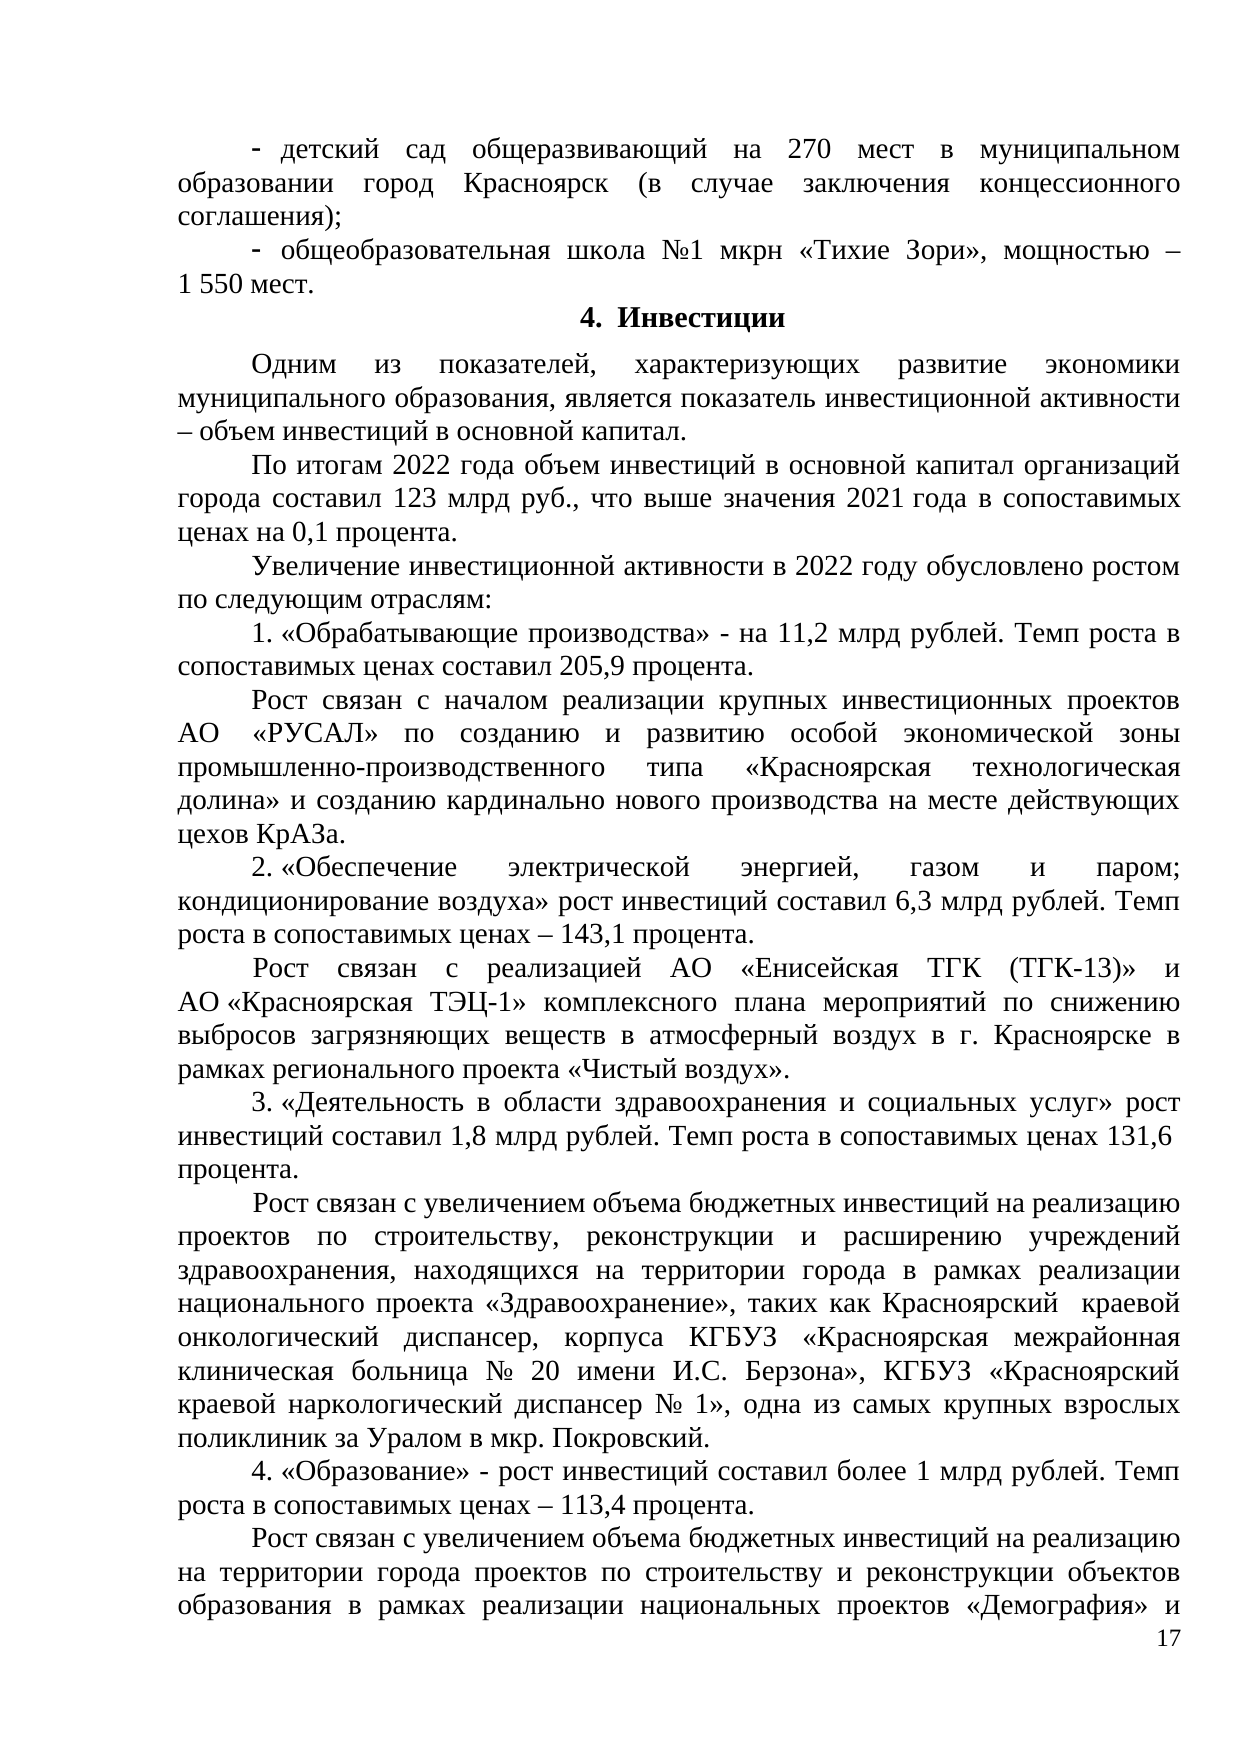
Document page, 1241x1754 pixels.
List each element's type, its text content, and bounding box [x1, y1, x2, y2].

text Рост связан с началом реализации крупных инвестиционных проектов АО «РУСАЛ» по созданию и развитию особой экономической зоны промышленно-производственного типа «Красноярская технологическая долина» и созданию кардинально нового производства на месте действующих цехов КрАЗа. [177, 682, 1181, 849]
list общеобразовательная школа №1 мкрн «Тихие Зори», мощностью – 1 550 мест. [177, 232, 1181, 299]
text Увеличение инвестиционной активности в 2022 году обусловлено ростом по следующим отраслям: [177, 548, 1181, 615]
list «Деятельность в области здравоохранения и социальных услуг» рост инвестиций составил 1,8 млрд рублей. Темп роста в сопоставимых ценах 131,6 процента. [177, 1084, 1181, 1185]
text По итогам 2022 года объем инвестиций в основной капитал организаций города составил 123 млрд руб., что выше значения 2021 года в сопоставимых ценах на 0,1 процента. [177, 447, 1181, 548]
list «Образование» - рост инвестиций составил более 1 млрд рублей. Темп роста в сопоставимых ценах – 113,4 процента. [177, 1453, 1181, 1520]
text Рост связан с увеличением объема бюджетных инвестиций на реализацию проектов по строительству, реконструкции и расширению учреждений здравоохранения, находящихся на территории города в рамках реализации национального проекта «Здравоохранение», таких как Красноярский краевой онкологический диспансер, корпуса КГБУЗ «Красноярская межрайонная клиническая больница № 20 имени И.С. Берзона», КГБУЗ «Красноярский краевой наркологический диспансер № 1», одна из самых крупных взрослых поликлиник за Уралом в мкр. Покровский. [177, 1185, 1181, 1453]
text Одним из показателей, характеризующих развитие экономики муниципального образования, является показатель инвестиционной активности – объем инвестиций в основной капитал. [177, 346, 1181, 447]
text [177, 1520, 1181, 1621]
list Инвестиции [184, 299, 1181, 334]
text Рост связан с реализацией АО «Енисейская ТГК (ТГК-13)» и АО «Красноярская ТЭЦ-1» комплексного плана мероприятий по снижению выбросов загрязняющих веществ в атмосферный воздух в г. Красноярске в рамках регионального проекта «Чистый воздух». [177, 950, 1181, 1084]
list «Обрабатывающие производства» - на 11,2 млрд рублей. Темп роста в сопоставимых ценах составил 205,9 процента. [177, 615, 1181, 682]
list детский сад общеразвивающий на 270 мест в муниципальном образовании город Красноярск (в случае заключения концессионного соглашения); [177, 131, 1181, 232]
list «Обеспечение электрической энергией, газом и паром; кондиционирование воздуха» рост инвестиций составил 6,3 млрд рублей. Темп роста в сопоставимых ценах – 143,1 процента. [177, 849, 1181, 950]
